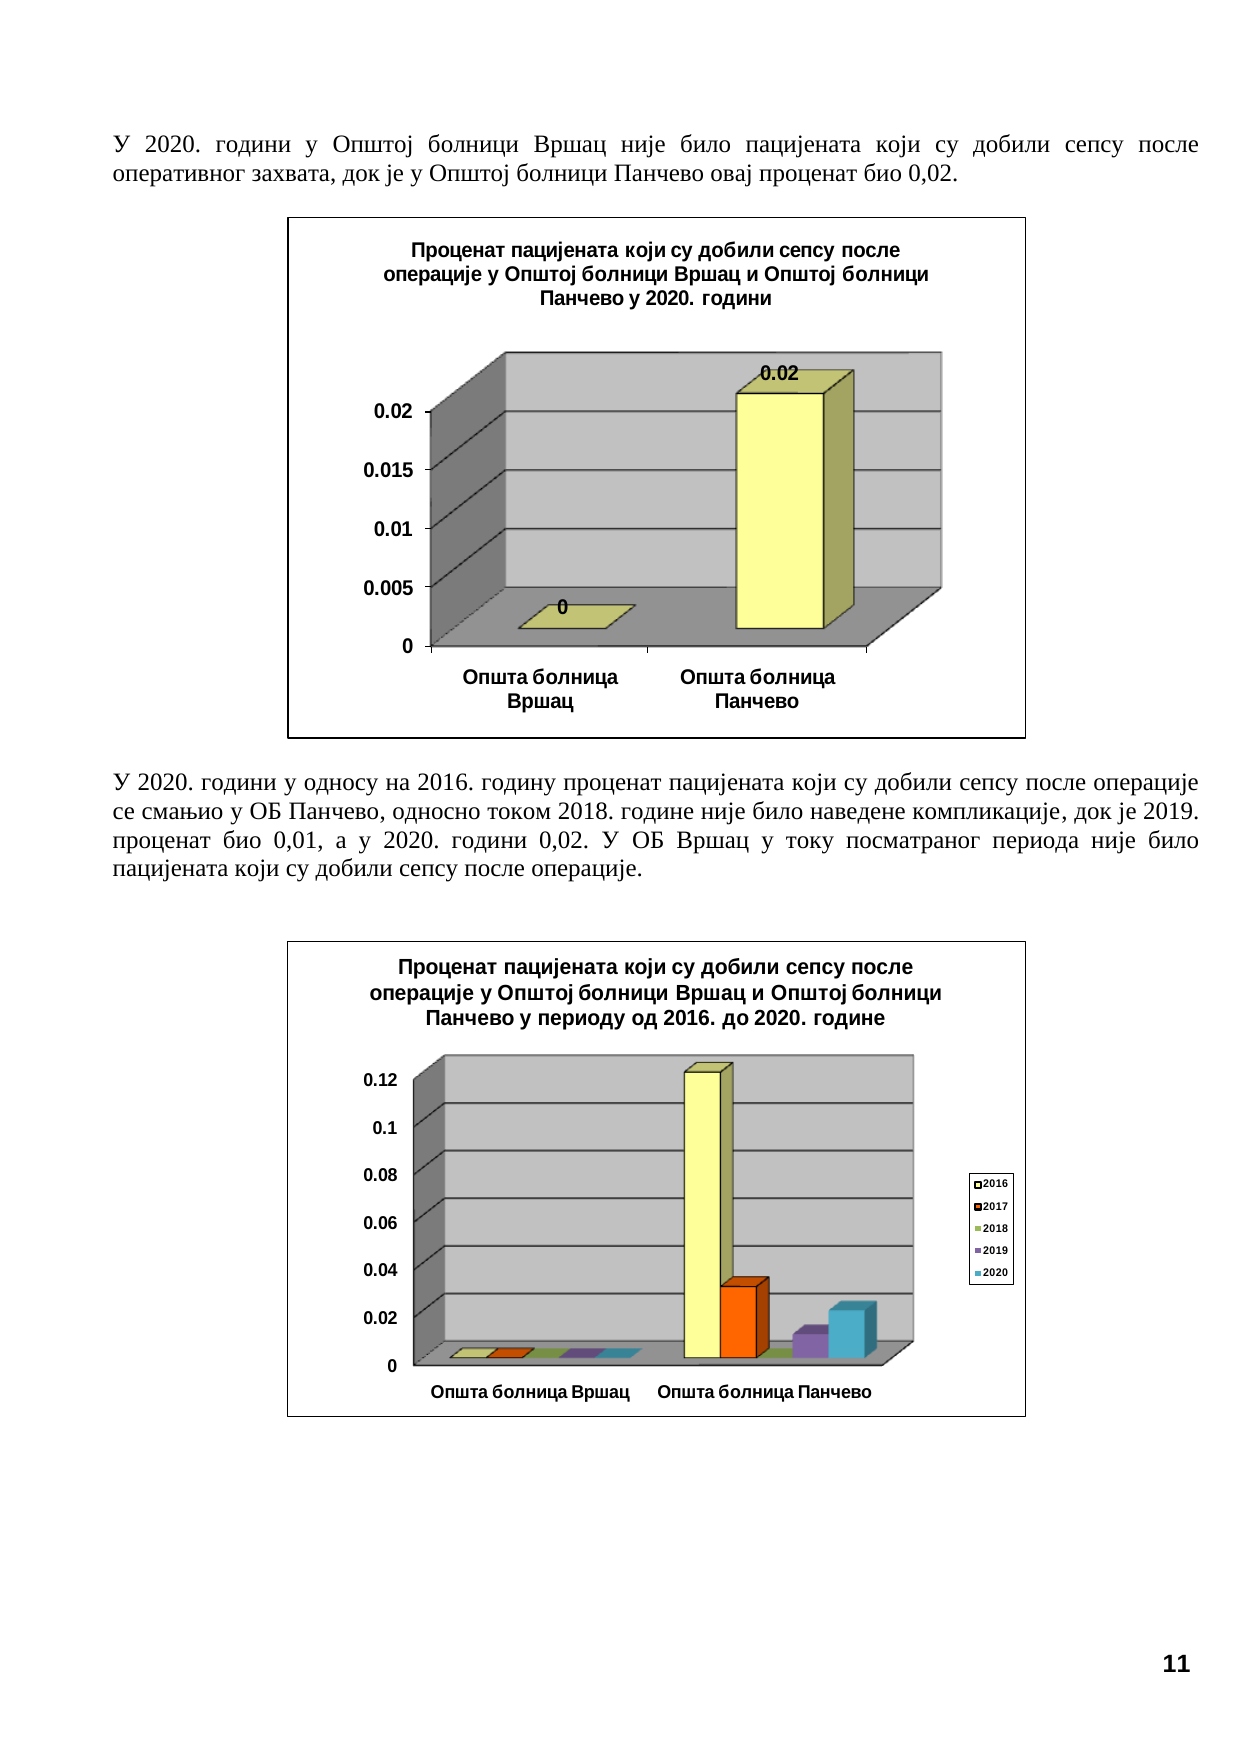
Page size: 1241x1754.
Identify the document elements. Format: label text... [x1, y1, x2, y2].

text У 2020. години у Општој болници Вршац није било пацијената који су добили сепсу после оперативног захвата, док је у Општој болници Панчево овај проценат био 0,02. [112, 129, 1200, 187]
text У 2020. години у односу на 2016. годину проценат пацијената који су добили сепсу после операције се смањио у ОБ Панчево, односно током 2018. године није било наведене компликације, док је 2019. проценат био 0,01, а у 2020. години 0,02. У ОБ Вршац у току посматраног периода није било пацијената који су добили сепсу после операције. [112, 767, 1200, 882]
